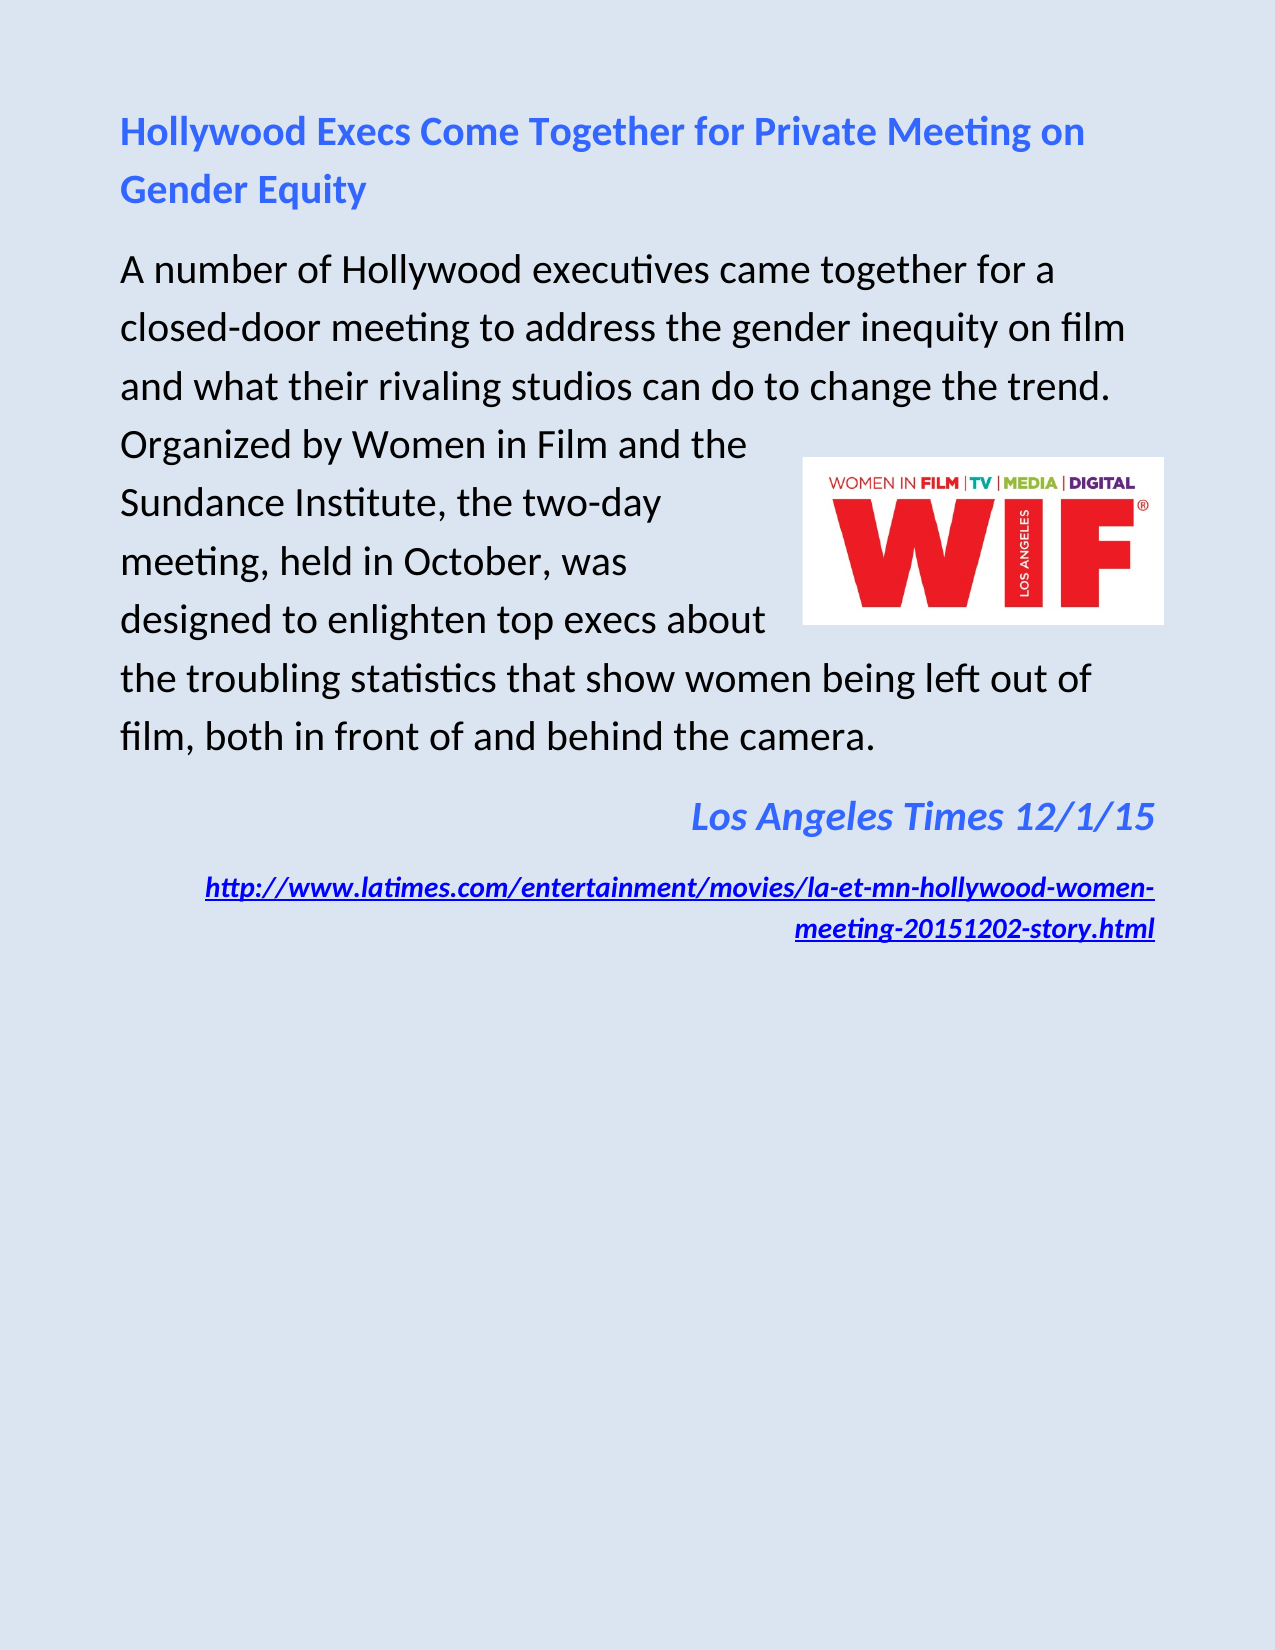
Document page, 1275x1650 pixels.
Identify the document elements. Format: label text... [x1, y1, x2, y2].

text http://www.latimes.com/entertainment/movies/la-et-mn-hollywood-women-meeting-20151202-story.html [120, 869, 1155, 945]
picture [801, 457, 1164, 624]
text Hollywood Execs Come Together for Private Meeting on Gender Equity [120, 105, 1155, 214]
text Los Angeles Times 12/1/15 [120, 789, 1155, 840]
text A number of Hollywood executives came together for a closed-door meeting to address the gender inequity on film and what their rivaling studios can do to change the trend. Organized by Women in Film and the Sundance Institute, the two-day meeting, held in October, was designed to enlighten top execs about the troubling statistics that show women being left out of film, both in front of and behind the camera. [120, 243, 1155, 761]
